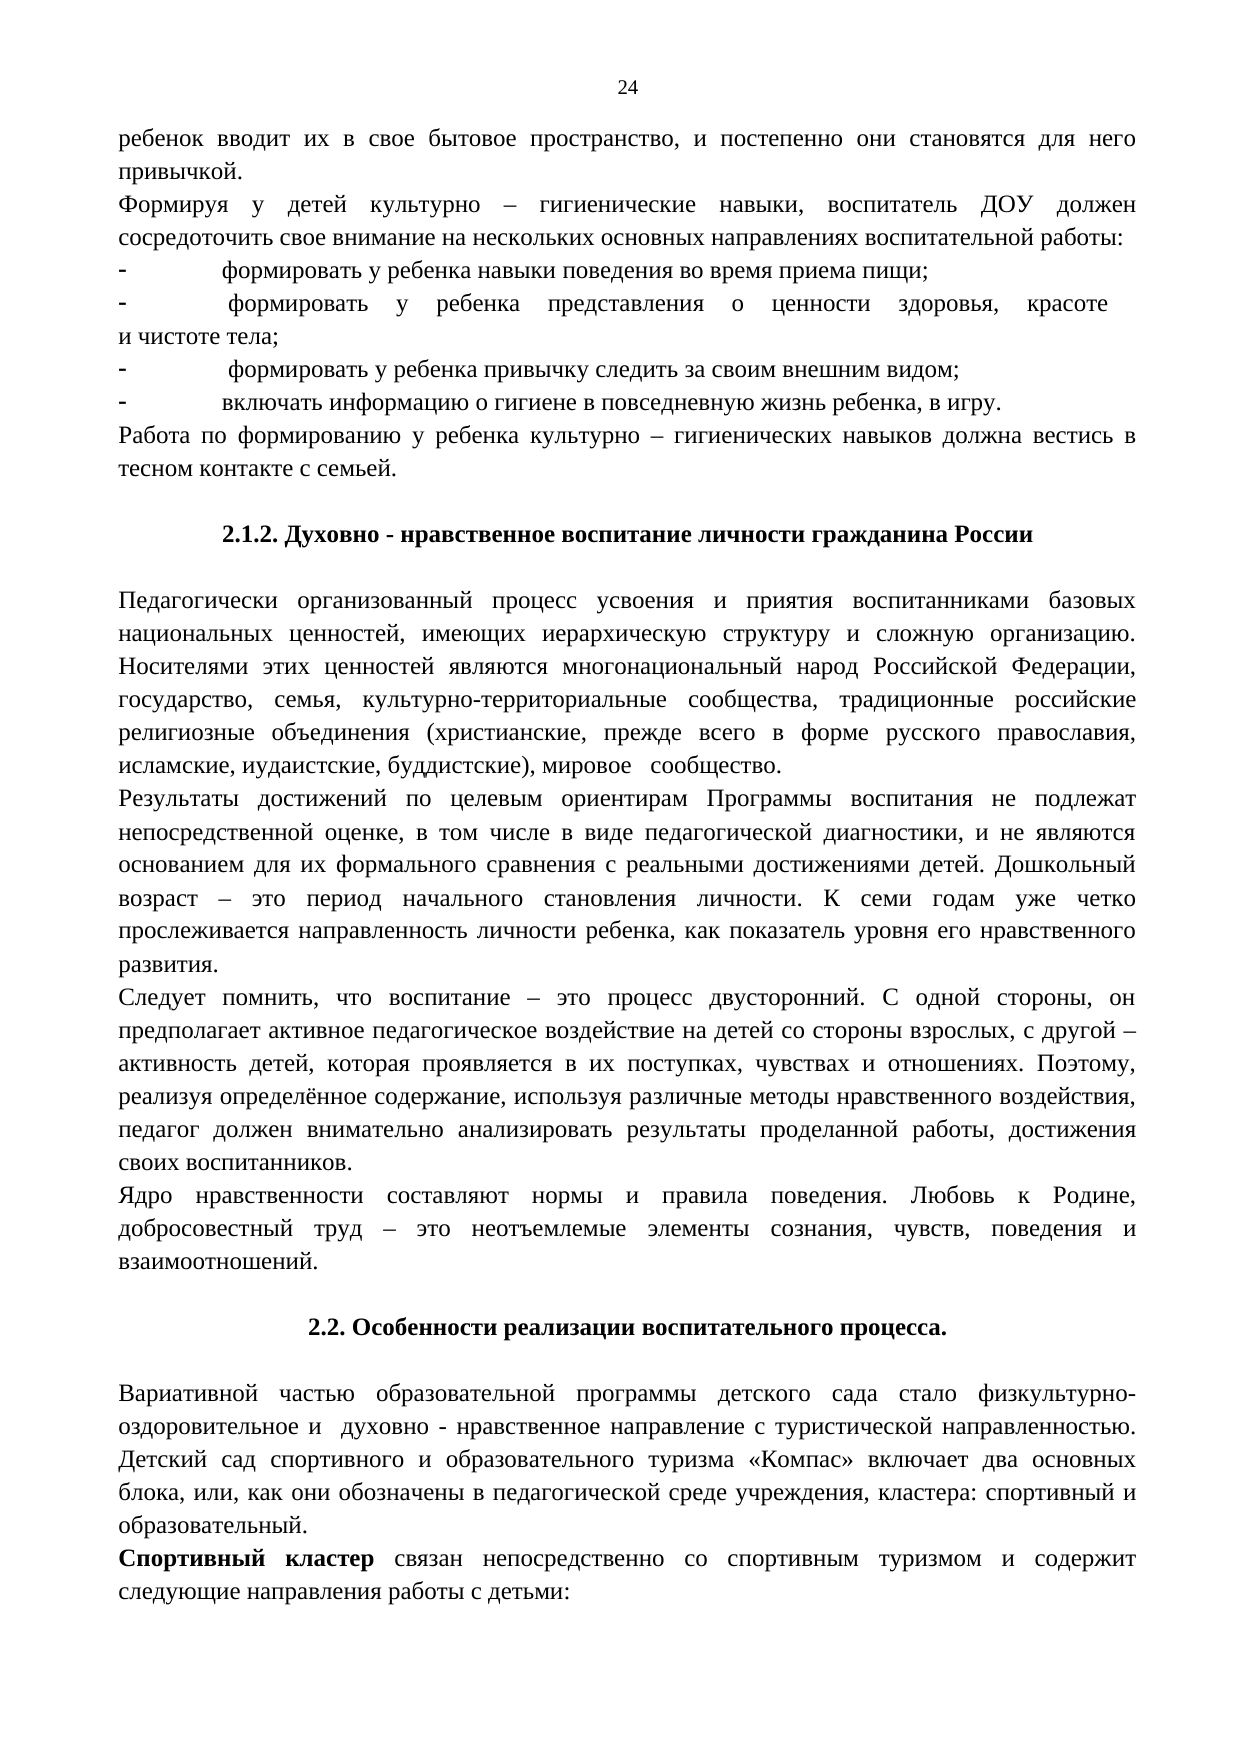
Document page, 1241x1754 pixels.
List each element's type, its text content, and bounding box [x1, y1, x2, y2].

list формировать у ребенка навыки поведения во время приема пищи; [118, 255, 1137, 284]
list формировать у ребенка представления о ценности здоровья, красоте и чистоте тела; [118, 288, 1137, 350]
text Вариативной частью образовательной программы детского сада стало физкультурно-оздоровительное и духовно - нравственное направление с туристической направленностью. Детский сад спортивного и образовательного туризма «Компас» включает два основных блока, или, как они обозначены в педагогической среде учреждения, кластера: спортивный и образовательный. [118, 1378, 1137, 1539]
text 2.1.2. Духовно - нравственное воспитание личности гражданина России [118, 519, 1137, 548]
list включать информацию о гигиене в повседневную жизнь ребенка, в игру. [118, 387, 1137, 416]
text Работа по формированию у ребенка культурно – гигиенических навыков должна вестись в тесном контакте с семьей. [118, 420, 1137, 482]
list формировать у ребенка привычку следить за своим внешним видом; [118, 354, 1137, 383]
text Педагогически организованный процесс усвоения и приятия воспитанниками базовых национальных ценностей, имеющих иерархическую структуру и сложную организацию. Носителями этих ценностей являются многонациональный народ Российской Федерации, государство, семья, культурно-территориальные сообщества, традиционные российские религиозные объединения (христианские, прежде всего в форме русского православия, исламские, иудаистские, буддистские), мировое сообщество. [118, 585, 1137, 779]
text Результаты достижений по целевым ориентирам Программы воспитания не подлежат непосредственной оценке, в том числе в виде педагогической диагностики, и не являются основанием для их формального сравнения с реальными достижениями детей. Дошкольный возраст – это период начального становления личности. К семи годам уже четко прослеживается направленность личности ребенка, как показатель уровня его нравственного развития. [118, 783, 1137, 977]
text Ядро нравственности составляют нормы и правила поведения. Любовь к Родине, добросовестный труд – это неотъемлемые элементы сознания, чувств, поведения и взаимоотношений. [118, 1180, 1137, 1274]
text 2.2. Особенности реализации воспитательного процесса. [118, 1312, 1137, 1341]
text Формируя у детей культурно – гигиенические навыки, воспитатель ДОУ должен сосредоточить свое внимание на нескольких основных направлениях воспитательной работы: [118, 189, 1137, 251]
text Спортивный кластер связан непосредственно со спортивным туризмом и содержит следующие направления работы с детьми: [118, 1543, 1137, 1605]
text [118, 123, 1137, 185]
text Следует помнить, что воспитание – это процесс двусторонний. С одной стороны, он предполагает активное педагогическое воздействие на детей со стороны взрослых, с другой – активность детей, которая проявляется в их поступках, чувствах и отношениях. Поэтому, реализуя определённое содержание, используя различные методы нравственного воздействия, педагог должен внимательно анализировать результаты проделанной работы, достижения своих воспитанников. [118, 982, 1137, 1176]
